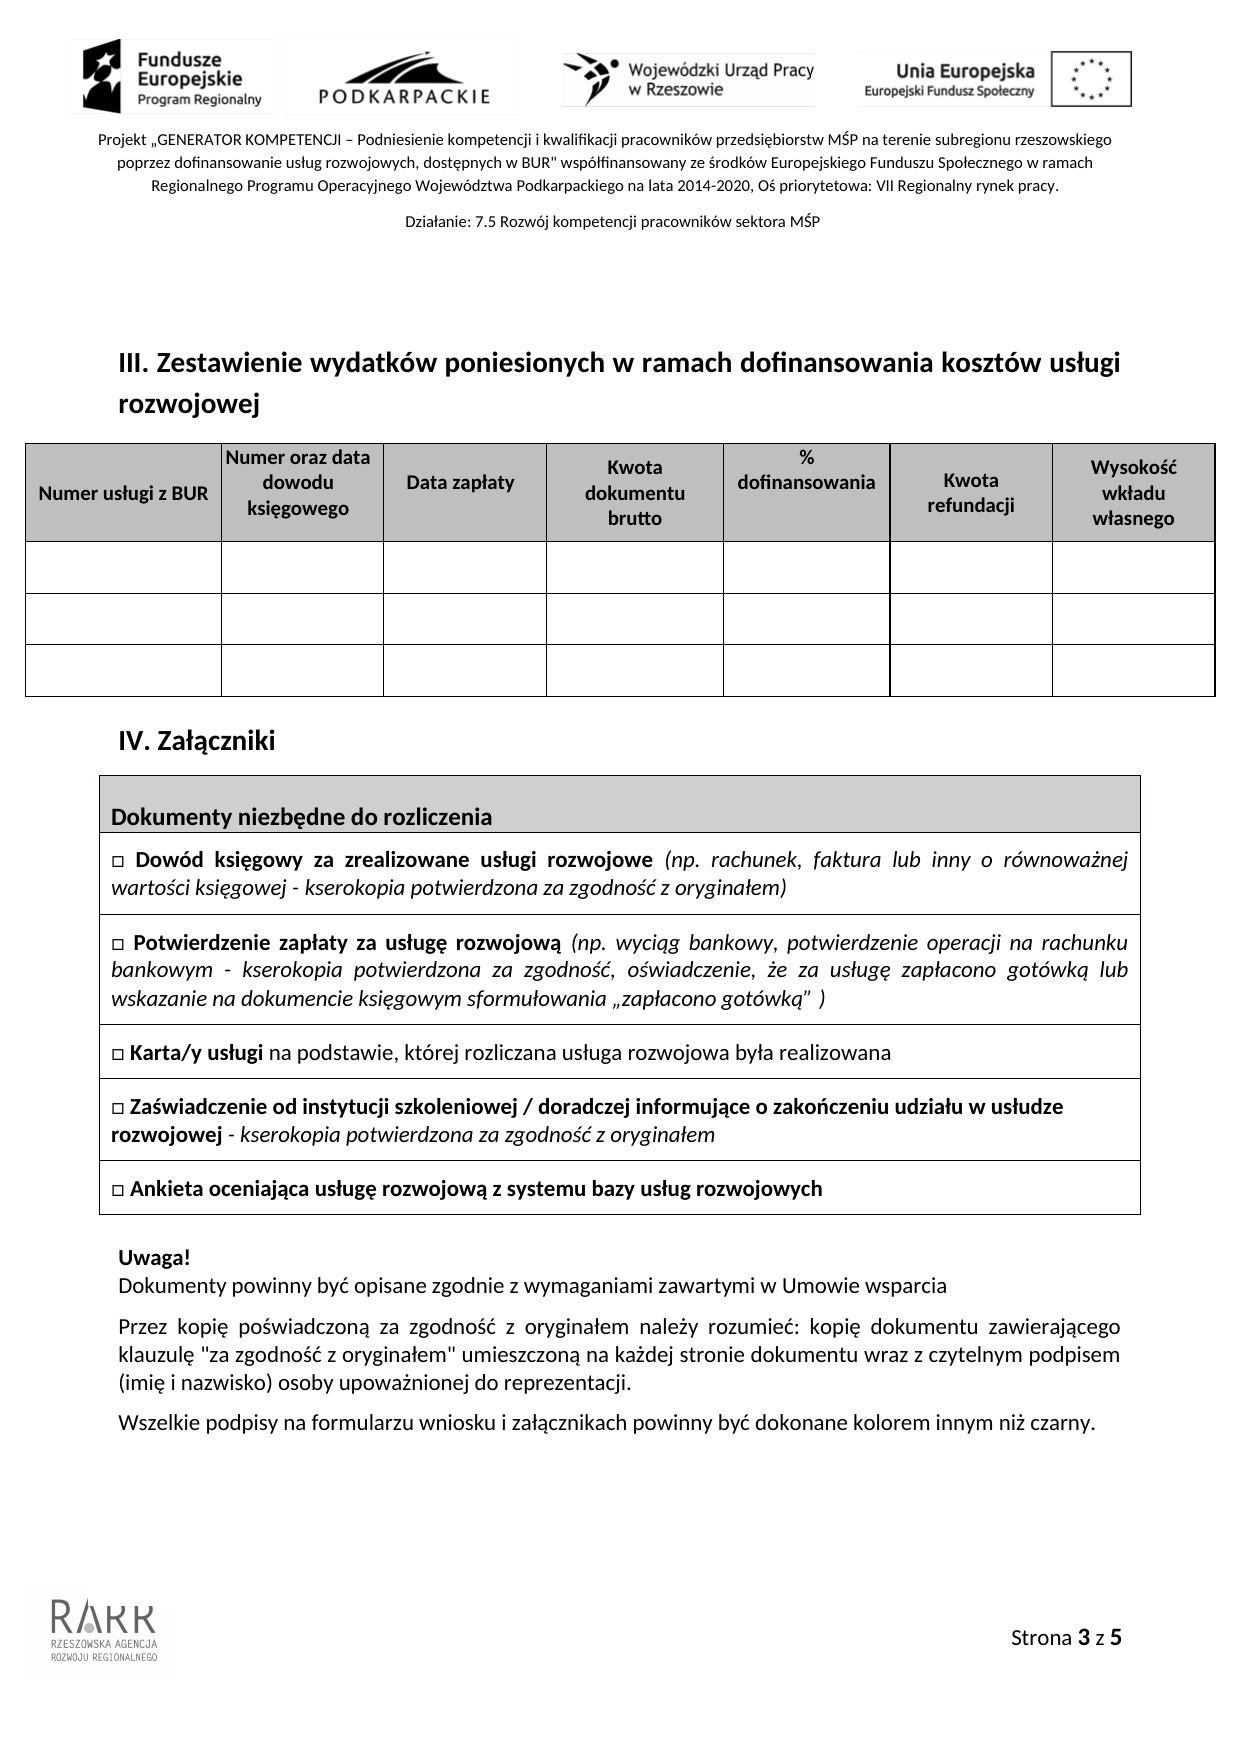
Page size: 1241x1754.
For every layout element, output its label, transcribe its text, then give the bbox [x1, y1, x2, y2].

table_cell [724, 594, 889, 644]
table_cell [384, 542, 546, 593]
table_cell [222, 594, 383, 644]
table_cell [222, 542, 383, 593]
table_cell □ Karta/y usługi na podstawie, której rozliczana usługa rozwojowa była realizowana [100, 1025, 1140, 1078]
table_header Kwota dokumentu brutto [547, 444, 723, 541]
text IV. Załączniki [118, 722, 1122, 757]
picture [284, 34, 521, 117]
picture [856, 49, 1134, 109]
table_cell [547, 645, 723, 696]
table_cell [384, 645, 546, 696]
table_cell [26, 542, 221, 593]
text Dokumenty powinny być opisane zgodnie z wymaganiami zawartymi w Umowie wsparcia [118, 1271, 1122, 1299]
text Przez kopię poświadczoną za zgodność z oryginałem należy rozumieć: kopię dokumentu zawierającego klauzulę "za zgodność z oryginałem" umieszczoną na każdej stronie dokumentu wraz z czytelnym podpisem (imię i nazwisko) osoby upoważnionej do reprezentacji. [118, 1312, 1122, 1396]
table_cell [891, 645, 1052, 696]
table_cell □ Zaświadczenie od instytucji szkoleniowej / doradczej informujące o zakończeniu udziału w usłudze rozwojowej - kserokopia potwierdzona za zgodność z oryginałem [100, 1079, 1140, 1160]
text Uwaga! [118, 1243, 1122, 1271]
table_cell [222, 645, 383, 696]
text Wszelkie podpisy na formularzu wniosku i załącznikach powinny być dokonane kolorem innym niż czarny. [118, 1408, 1122, 1437]
table_header Numer usługi z BUR [26, 444, 221, 541]
table_cell □ Potwierdzenie zapłaty za usługę rozwojową (np. wyciąg bankowy, potwierdzenie operacji na rachunku bankowym - kserokopia potwierdzona za zgodność, oświadczenie, że za usługę zapłacono gotówką lub wskazanie na dokumencie księgowym sformułowania „zapłacono gotówką” ) [100, 915, 1140, 1024]
table_header Kwota refundacji [891, 444, 1052, 541]
table_cell [891, 594, 1052, 644]
table_cell [384, 594, 546, 644]
table_header Dokumenty niezbędne do rozliczenia [100, 776, 1140, 832]
table_cell [26, 594, 221, 644]
table_cell [724, 645, 889, 696]
table_header Numer oraz data dowodu księgowego [222, 444, 383, 541]
picture [561, 51, 816, 109]
table_header % dofinansowania [724, 444, 889, 541]
table_cell □ Dowód księgowy za zrealizowane usługi rozwojowe (np. rachunek, faktura lub inny o równoważnej wartości księgowej - kserokopia potwierdzona za zgodność z oryginałem) [100, 833, 1140, 914]
table_cell [1053, 645, 1214, 696]
table_cell [547, 542, 723, 593]
table_header Data zapłaty [384, 444, 546, 541]
table_header Wysokość wkładu własnego [1053, 444, 1214, 541]
table_cell [724, 542, 889, 593]
picture [69, 37, 276, 116]
table_cell [1053, 542, 1214, 593]
table_cell [26, 645, 221, 696]
table_cell [891, 542, 1052, 593]
table_cell □ Ankieta oceniająca usługę rozwojową z systemu bazy usług rozwojowych [100, 1161, 1140, 1214]
list III. Zestawienie wydatków poniesionych w ramach dofinansowania kosztów usługi rozwojowej [118, 344, 1122, 421]
picture [26, 1583, 177, 1679]
table_cell [547, 594, 723, 644]
table_cell [1053, 594, 1214, 644]
